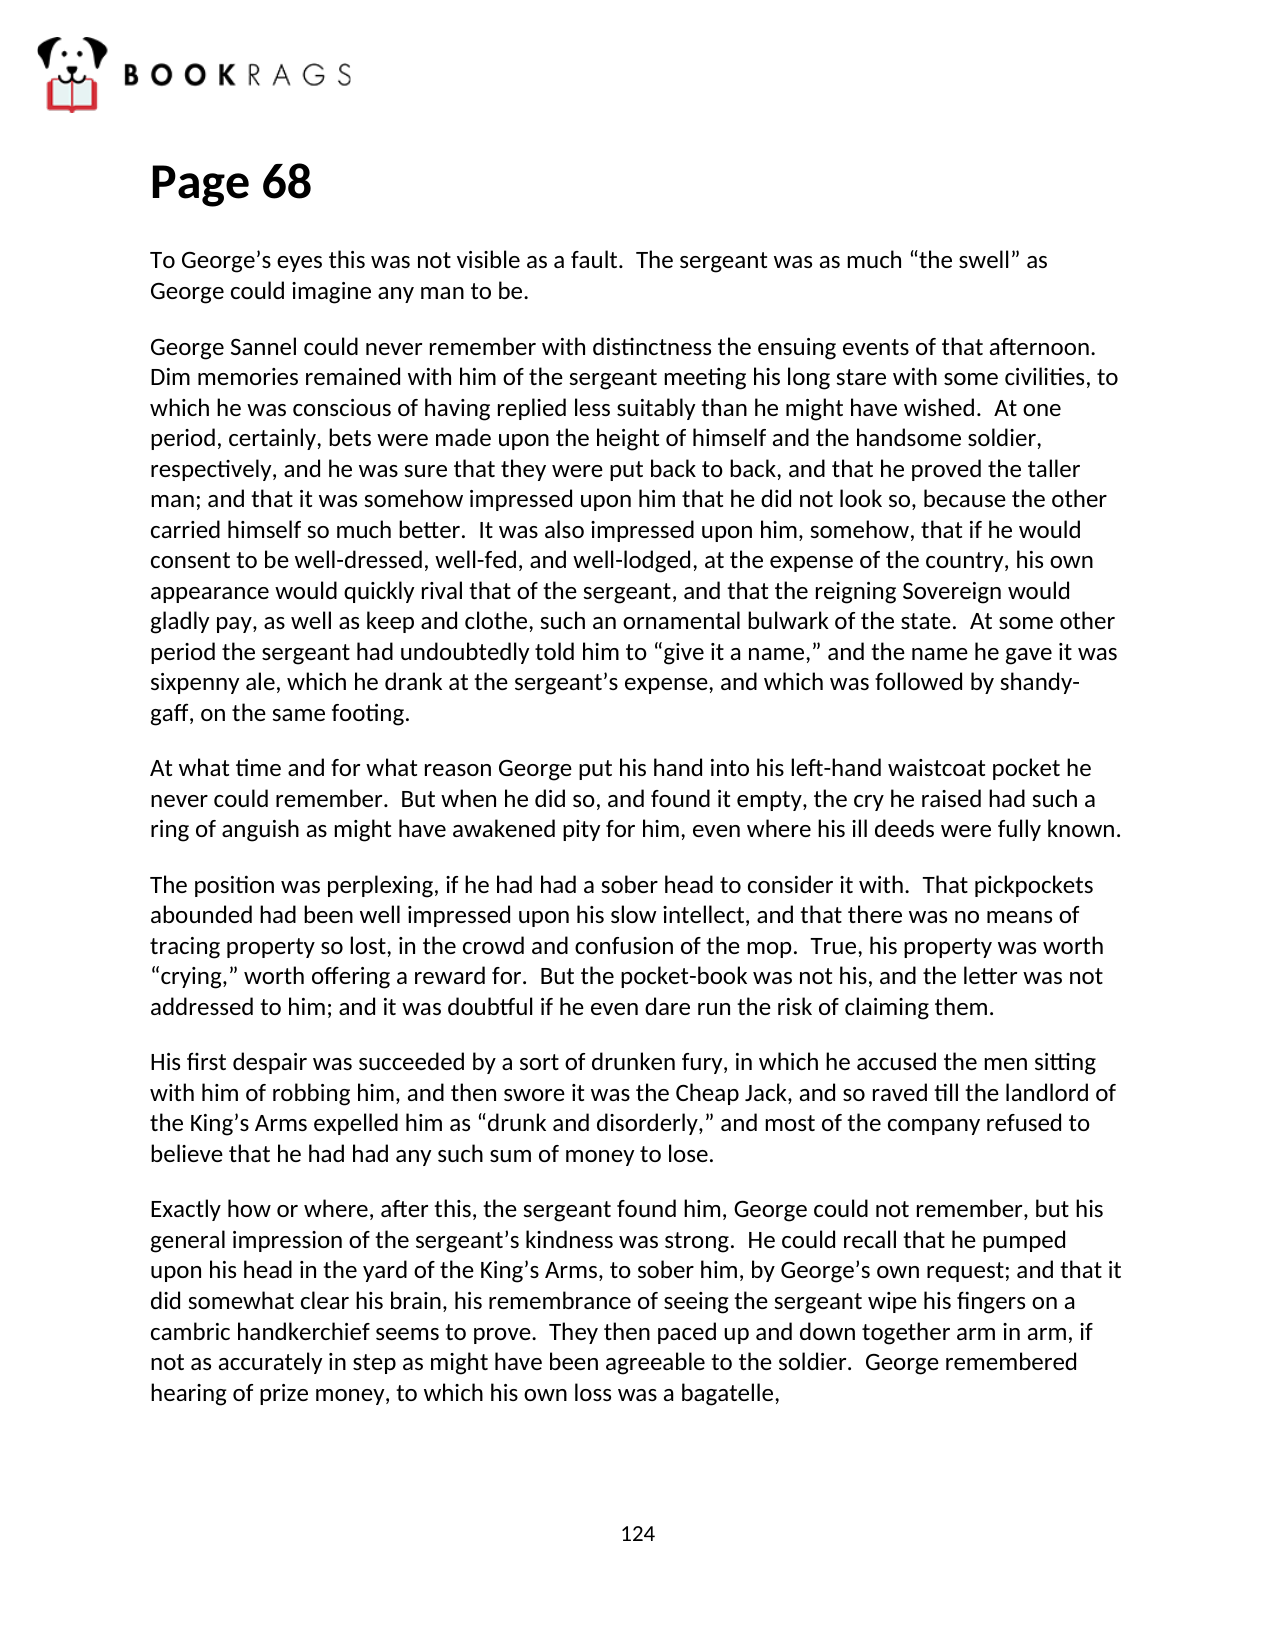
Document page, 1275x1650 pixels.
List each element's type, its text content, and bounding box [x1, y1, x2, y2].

text To George’s eyes this was not visible as a fault. The sergeant was as much “the swell” as George could imagine any man to be. [150, 244, 1125, 306]
picture [37, 37, 351, 113]
text At what time and for what reason George put his hand into his left-hand waistcoat pocket he never could remember. But when he did so, and found it empty, the cry he raised had such a ring of anguish as might have awakened pity for him, even where his ill deeds were fully known. [150, 752, 1125, 844]
text Exactly how or where, after this, the sergeant found him, George could not remember, but his general impression of the sergeant’s kindness was strong. He could recall that he pumped upon his head in the yard of the King’s Arms, to sober him, by George’s own request; and that it did somewhat clear his brain, his remembrance of seeing the sergeant wipe his fingers on a cambric handkerchief seems to prove. They then paced up and down together arm in arm, if not as accurately in step as might have been agreeable to the soldier. George remembered hearing of prize money, to which his own loss was a bagatelle, [150, 1194, 1125, 1407]
text Page 68 [150, 150, 1125, 211]
text His first despair was succeeded by a sort of drunken fury, in which he accused the men sitting with him of robbing him, and then swore it was the Cheap Jack, and so raved till the landlord of the King’s Arms expelled him as “drunk and disorderly,” and most of the company refused to believe that he had had any such sum of money to lose. [150, 1047, 1125, 1169]
text George Sannel could never remember with distinctness the ensuing events of that afternoon. Dim memories remained with him of the sergeant meeting his long stare with some civilities, to which he was conscious of having replied less suitably than he might have wished. At one period, certainly, bets were made upon the height of himself and the handsome soldier, respectively, and he was sure that they were put back to back, and that he proved the taller man; and that it was somehow impressed upon him that he did not look so, because the other carried himself so much better. It was also impressed upon him, somehow, that if he would consent to be well-dressed, well-fed, and well-lodged, at the expense of the country, his own appearance would quickly rival that of the sergeant, and that the reigning Sovereign would gladly pay, as well as keep and clothe, such an ornamental bulwark of the state. At some other period the sergeant had undoubtedly told him to “give it a name,” and the name he gave it was sixpenny ale, which he drank at the sergeant’s expense, and which was followed by shandy-gaff, on the same footing. [150, 331, 1125, 727]
text The position was perplexing, if he had had a sober head to consider it with. That pickpockets abounded had been well impressed upon his slow intellect, and that there was no means of tracing property so lost, in the crowd and confusion of the mop. True, his property was worth “crying,” worth offering a reward for. But the pocket-book was not his, and the letter was not addressed to him; and it was doubtful if he even dare run the risk of claiming them. [150, 869, 1125, 1022]
